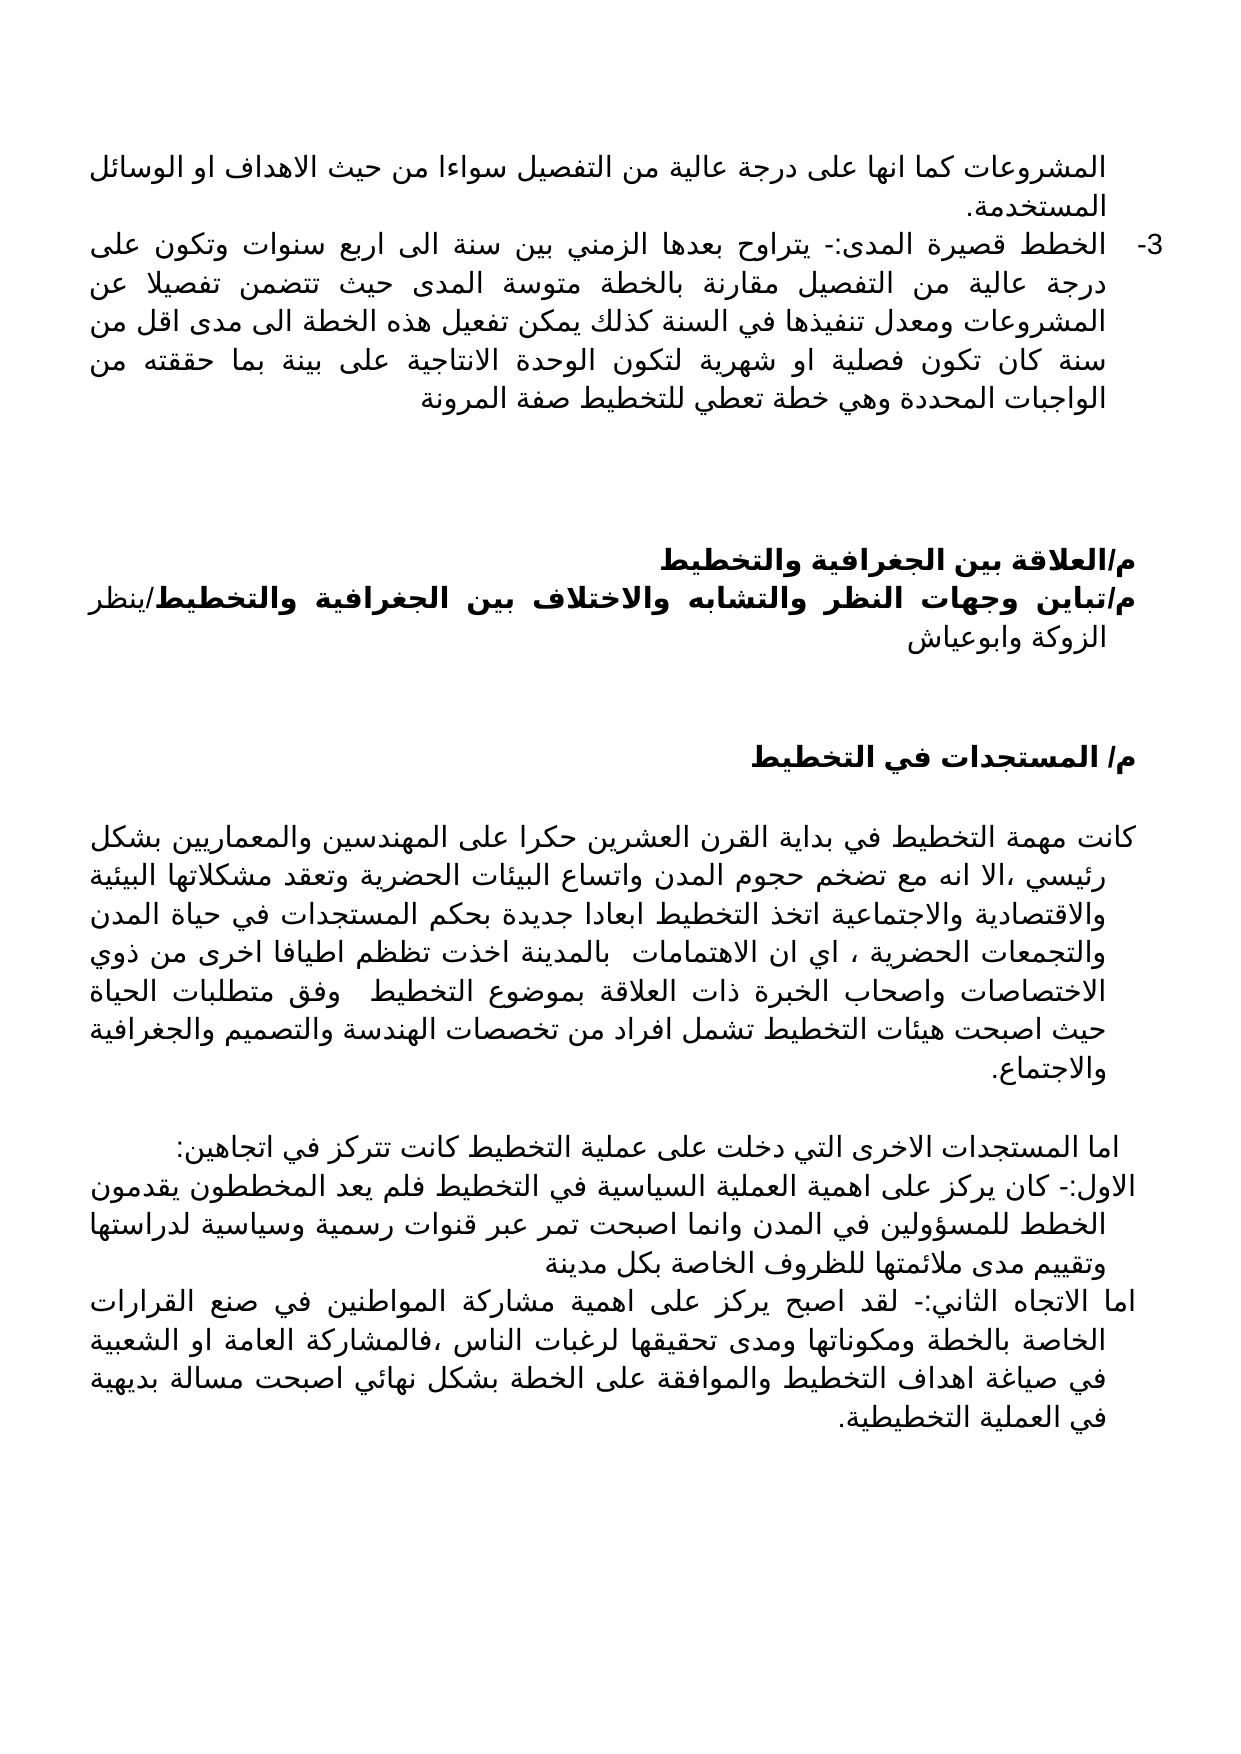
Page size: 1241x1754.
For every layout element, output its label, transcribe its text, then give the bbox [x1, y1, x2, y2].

list م/العلاقة بين الجغرافية والتخطيط [89, 543, 1137, 576]
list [89, 150, 1137, 222]
list م/ المستجدات في التخطيط [89, 740, 1137, 774]
list الاول:- كان يركز على اهمية العملية السياسية في التخطيط فلم يعد المخططون يقدمون الخطط للمسؤولين في المدن وانما اصبحت تمر عبر قنوات رسمية وسياسية لدراستها وتقييم مدى ملائمتها للظروف الخاصة بكل مدينة [89, 1169, 1137, 1279]
list اما المستجدات الاخرى التي دخلت على عملية التخطيط كانت تتركز في اتجاهين: [89, 1130, 1137, 1164]
list الخطط قصيرة المدى:- يتراوح بعدها الزمني بين سنة الى اربع سنوات وتكون على درجة عالية من التفصيل مقارنة بالخطة متوسة المدى حيث تتضمن تفصيلا عن المشروعات ومعدل تنفيذها في السنة كذلك يمكن تفعيل هذه الخطة الى مدى اقل من سنة كان تكون فصلية او شهرية لتكون الوحدة الانتاجية على بينة بما حققته من الواجبات المحددة وهي خطة تعطي للتخطيط صفة المرونة [89, 227, 1137, 415]
list اما الاتجاه الثاني:- لقد اصبح يركز على اهمية مشاركة المواطنين في صنع القرارات الخاصة بالخطة ومكوناتها ومدى تحقيقها لرغبات الناس ،فالمشاركة العامة او الشعبية في صياغة اهداف التخطيط والموافقة على الخطة بشكل نهائي اصبحت مسالة بديهية في العملية التخطيطية. [89, 1284, 1137, 1434]
list كانت مهمة التخطيط في بداية القرن العشرين حكرا على المهندسين والمعماريين بشكل رئيسي ،الا انه مع تضخم حجوم المدن واتساع البيئات الحضرية وتعقد مشكلاتها البيئية والاقتصادية والاجتماعية اتخذ التخطيط ابعادا جديدة بحكم المستجدات في حياة المدن والتجمعات الحضرية ، اي ان الاهتمامات بالمدينة اخذت تظظم اطيافا اخرى من ذوي الاختصاصات واصحاب الخبرة ذات العلاقة بموضوع التخطيط وفق متطلبات الحياة حيث اصبحت هيئات التخطيط تشمل افراد من تخصصات الهندسة والتصميم والجغرافية والاجتماع. [89, 819, 1137, 1084]
list م/تباين وجهات النظر والتشابه والاختلاف بين الجغرافية والتخطيط/ينظر الزوكة وابوعياش [89, 581, 1137, 653]
